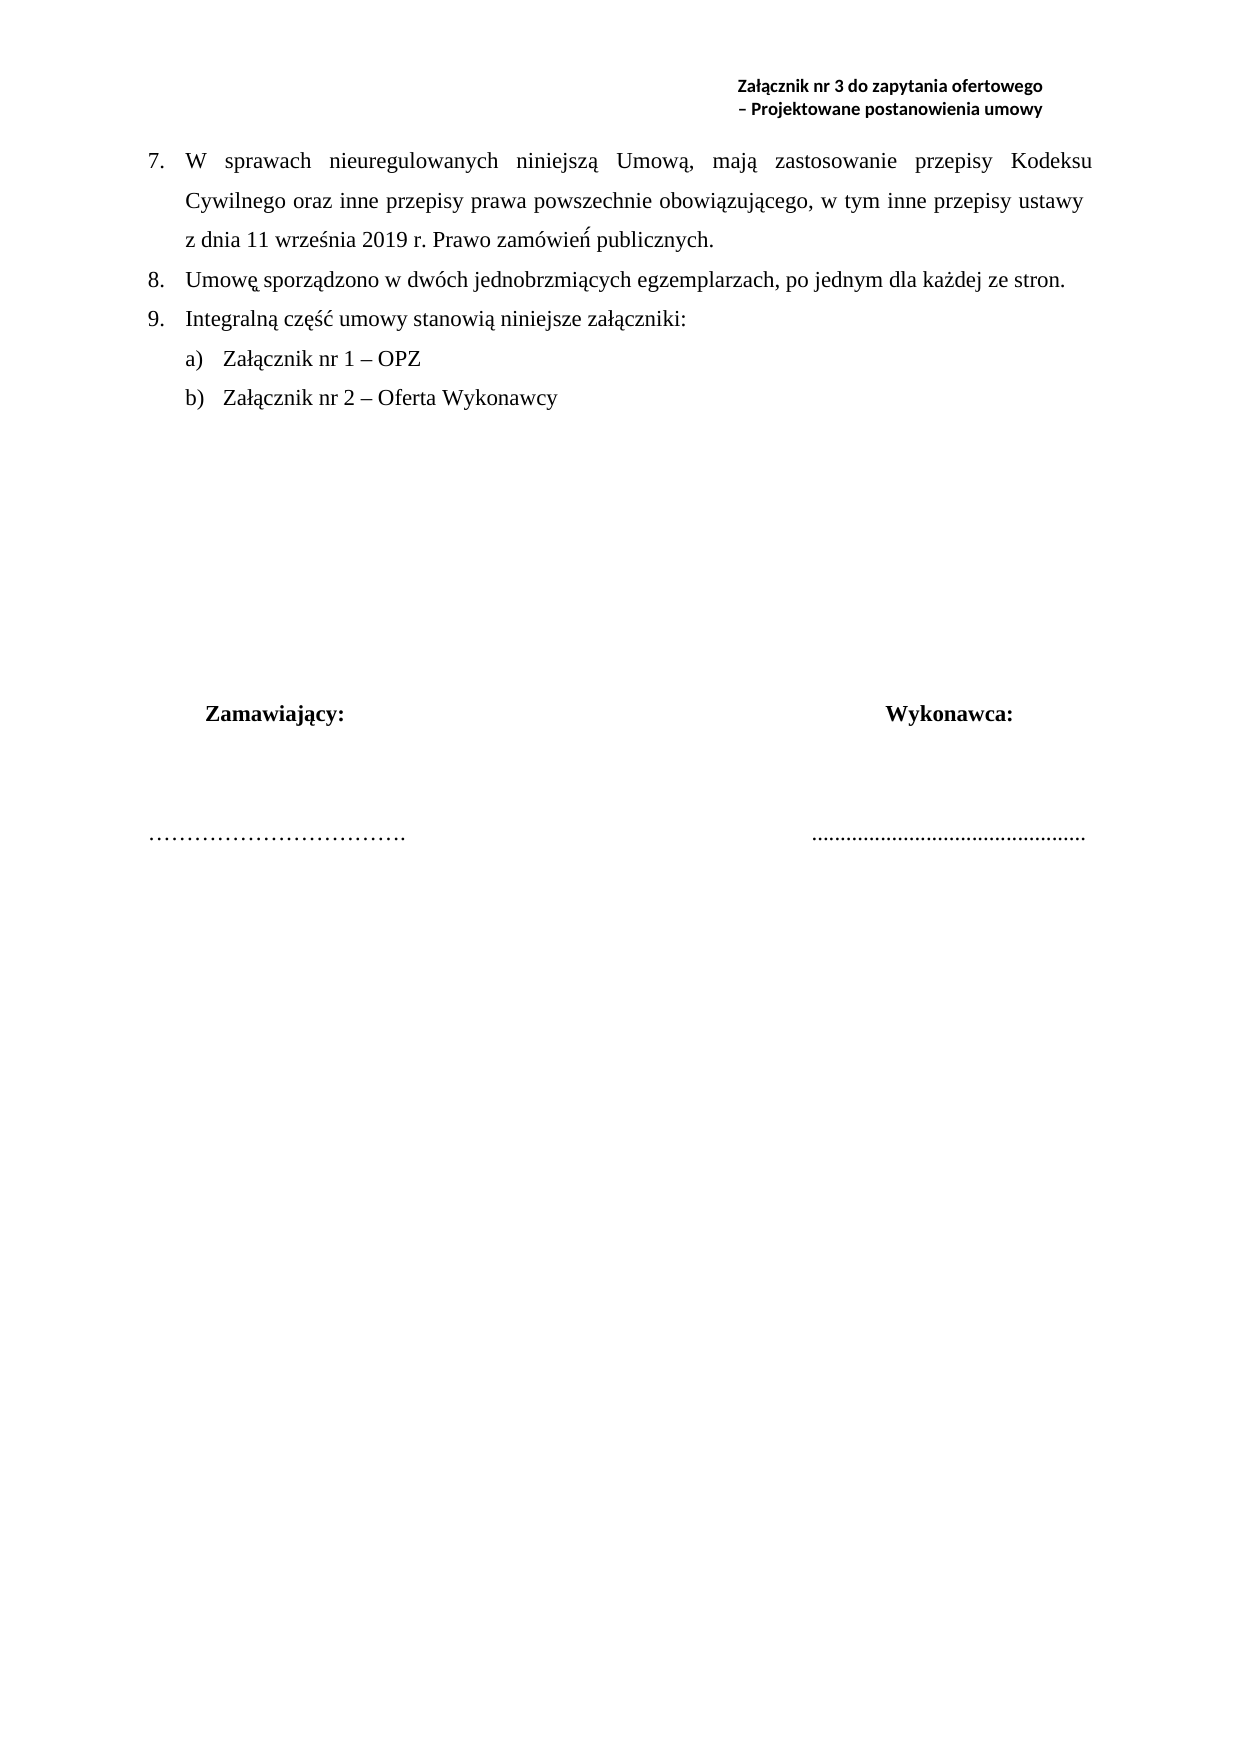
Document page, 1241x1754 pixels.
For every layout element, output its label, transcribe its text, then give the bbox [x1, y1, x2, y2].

list Załącznik nr 2 – Oferta Wykonawcy [185, 384, 1093, 411]
list Umowę̨ sporządzono w dwóch jednobrzmiących egzemplarzach, po jednym dla każdej ze stron. [148, 266, 1093, 292]
text Zamawiający: Wykonawca: [148, 700, 1093, 727]
list W sprawach nieuregulowanych niniejszą Umową, mają zastosowanie przepisy Kodeksu Cywilnego oraz inne przepisy prawa powszechnie obowiązującego, w tym inne przepisy ustawy z dnia 11 września 2019 r. Prawo zamówień́ publicznych. [148, 148, 1093, 253]
list Załącznik nr 1 – OPZ [185, 345, 1093, 371]
text ……………………………. ................................................ [148, 819, 1093, 845]
list Integralną część umowy stanowią niniejsze załączniki: [148, 306, 1093, 332]
